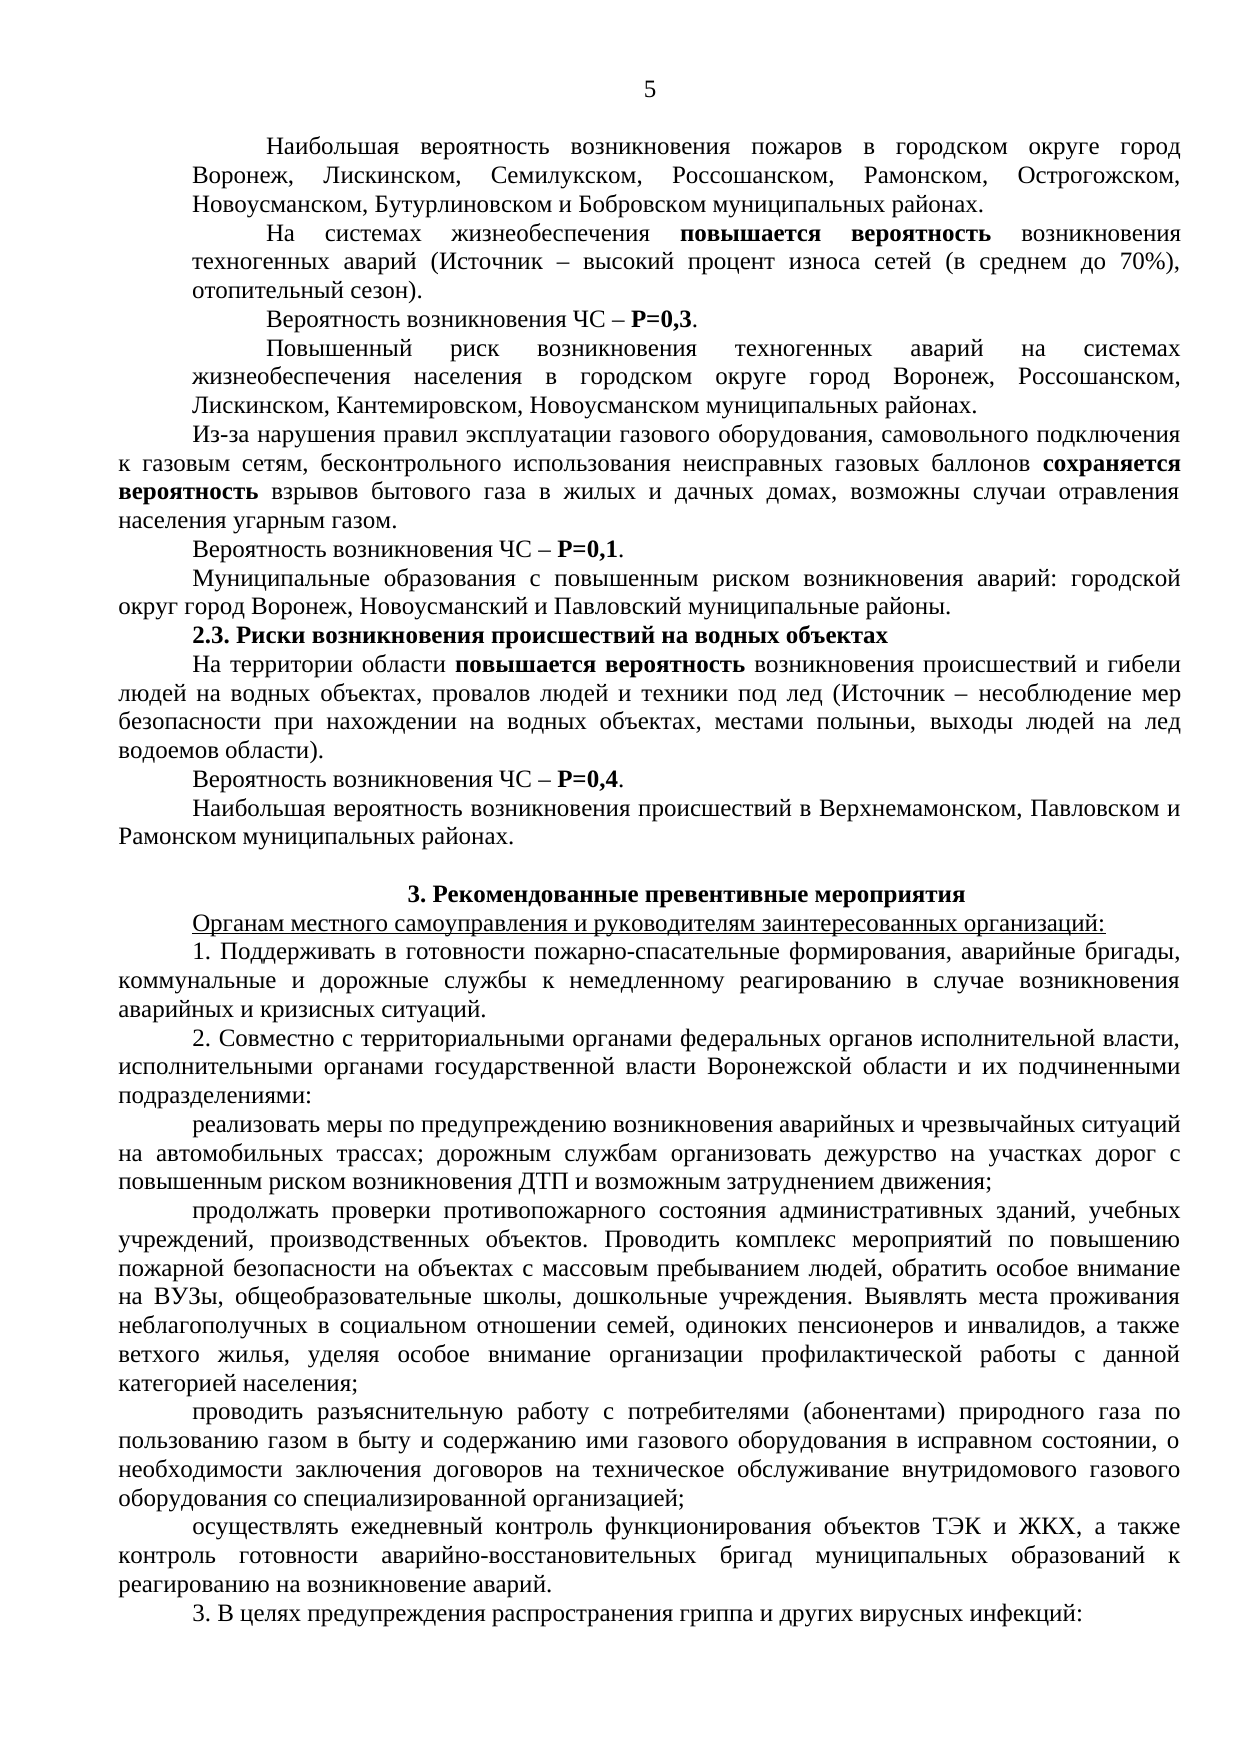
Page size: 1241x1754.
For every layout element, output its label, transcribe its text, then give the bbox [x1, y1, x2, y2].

text Органам местного самоуправления и руководителям заинтересованных организаций: [118, 908, 1181, 936]
text 3. В целях предупреждения распространения гриппа и других вирусных инфекций: [118, 1598, 1181, 1626]
text Муниципальные образования с повышенным риском возникновения аварий: городской округ город Воронеж, Новоусманский и Павловский муниципальные районы. [118, 563, 1181, 620]
list Повышенный риск возникновения техногенных аварий на системах жизнеобеспечения населения в городском округе город Воронеж, Россошанском, Лискинском, Кантемировском, Новоусманском муниципальных районах. [192, 333, 1181, 419]
text продолжать проверки противопожарного состояния административных зданий, учебных учреждений, производственных объектов. Проводить комплекс мероприятий по повышению пожарной безопасности на объектах с массовым пребыванием людей, обратить особое внимание на ВУЗы, общеобразовательные школы, дошкольные учреждения. Выявлять места проживания неблагополучных в социальном отношении семей, одиноких пенсионеров и инвалидов, а также ветхого жилья, уделяя особое внимание организации профилактической работы с данной категорией населения; [118, 1195, 1181, 1396]
text 1. Поддерживать в готовности пожарно-спасательные формирования, аварийные бригады, коммунальные и дорожные службы к немедленному реагированию в случае возникновения аварийных и кризисных ситуаций. [118, 936, 1181, 1023]
text Наибольшая вероятность возникновения происшествий в Верхнемамонском, Павловском и Рамонском муниципальных районах. [118, 793, 1181, 850]
text реализовать меры по предупреждению возникновения аварийных и чрезвычайных ситуаций на автомобильных трассах; дорожным службам организовать дежурство на участках дорог с повышенным риском возникновения ДТП и возможным затруднением движения; [118, 1109, 1181, 1195]
list На системах жизнеобеспечения повышается вероятность возникновения техногенных аварий (Источник – высокий процент износа сетей (в среднем до 70%), отопительный сезон). [192, 218, 1181, 304]
text 2. Совместно с территориальными органами федеральных органов исполнительной власти, исполнительными органами государственной власти Воронежской области и их подчиненными подразделениями: [118, 1023, 1181, 1109]
text осуществлять ежедневный контроль функционирования объектов ТЭК и ЖКХ, а также контроль готовности аварийно-восстановительных бригад муниципальных образований к реагированию на возникновение аварий. [118, 1511, 1181, 1598]
text 2.3. Риски возникновения происшествий на водных объектах [118, 620, 1181, 649]
text 3. Рекомендованные превентивные мероприятия [118, 879, 1181, 908]
text Из-за нарушения правил эксплуатации газового оборудования, самовольного подключения к газовым сетям, бесконтрольного использования неисправных газовых баллонов сохраняется вероятность взрывов бытового газа в жилых и дачных домах, возможны случаи отравления населения угарным газом. [118, 419, 1181, 534]
list Вероятность возникновения ЧС – Р=0,3. [192, 304, 1181, 333]
text На территории области повышается вероятность возникновения происшествий и гибели людей на водных объектах, провалов людей и техники под лед (Источник – несоблюдение мер безопасности при нахождении на водных объектах, местами полыньи, выходы людей на лед водоемов области). [118, 649, 1181, 764]
text Вероятность возникновения ЧС – Р=0,1. [118, 534, 1181, 563]
list Наибольшая вероятность возникновения пожаров в городском округе город Воронеж, Лискинском, Семилукском, Россошанском, Рамонском, Острогожском, Новоусманском, Бутурлиновском и Бобровском муниципальных районах. [192, 131, 1181, 218]
text Вероятность возникновения ЧС – Р=0,4. [118, 764, 1181, 793]
text проводить разъяснительную работу с потребителями (абонентами) природного газа по пользованию газом в быту и содержанию ими газового оборудования в исправном состоянии, о необходимости заключения договоров на техническое обслуживание внутридомового газового оборудования со специализированной организацией; [118, 1396, 1181, 1511]
